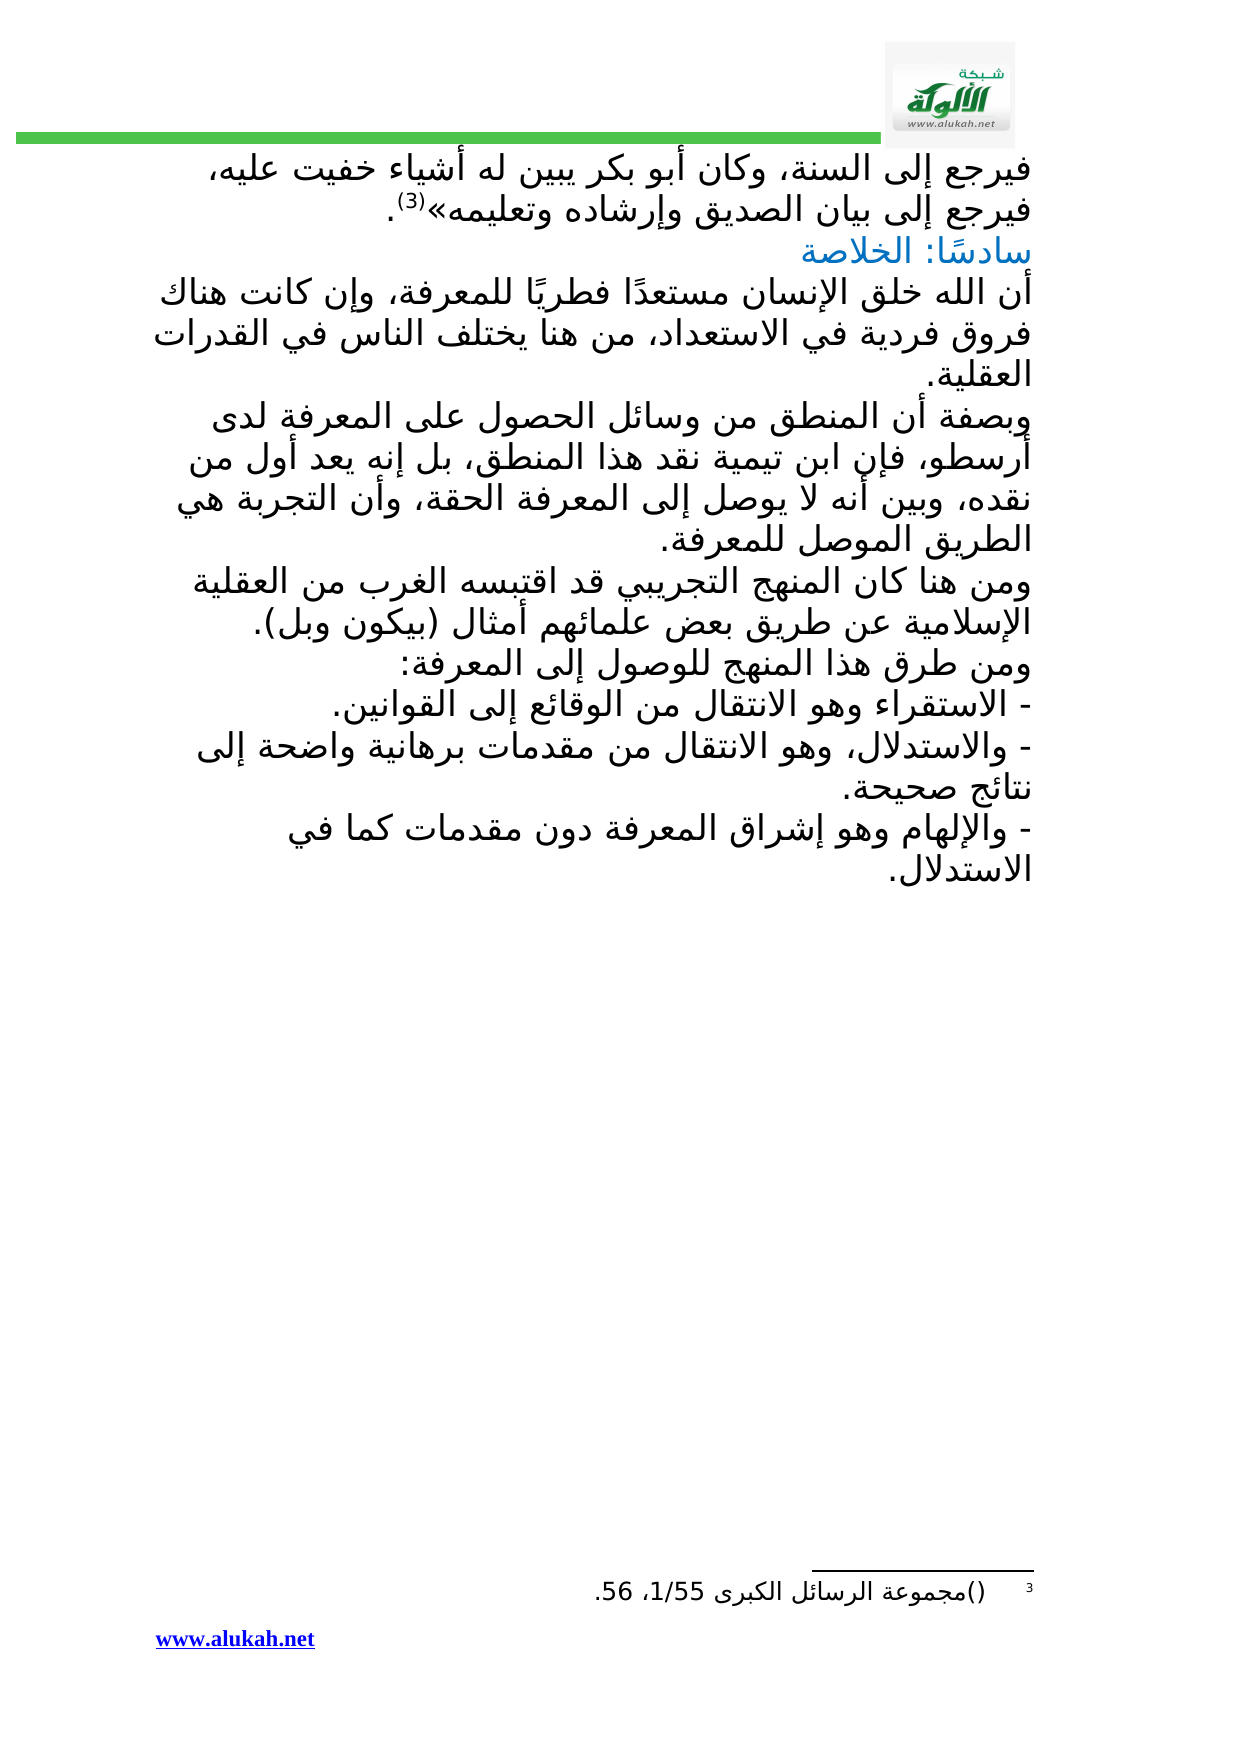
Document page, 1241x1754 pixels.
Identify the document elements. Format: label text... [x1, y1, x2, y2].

text سادسًا: الخلاصة [148, 230, 1033, 271]
text أن الله خلق الإنسان مستعدًا فطريًا للمعرفة، وإن كانت هناك فروق فردية في الاستعداد، من هنا يختلف الناس في القدرات العقلية. [148, 271, 1033, 395]
text ومن هنا كان المنهج التجريبي قد اقتبسه الغرب من العقلية الإسلامية عن طريق بعض علمائهم أمثال (بيكون وبل). [148, 560, 1033, 643]
text ومن طرق هذا المنهج للوصول إلى المعرفة: [148, 643, 1033, 684]
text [148, 148, 1033, 230]
text - والإلهام وهو إشراق المعرفة دون مقدمات كما في الاستدلال. [148, 808, 1033, 890]
text - والاستدلال، وهو الانتقال من مقدمات برهانية واضحة إلى نتائج صحيحة. [148, 725, 1033, 808]
text - الاستقراء وهو الانتقال من الوقائع إلى القوانين. [148, 684, 1033, 725]
text وبصفة أن المنطق من وسائل الحصول على المعرفة لدى أرسطو، فإن ابن تيمية نقد هذا المنطق، بل إنه يعد أول من نقده، وبين أنه لا يوصل إلى المعرفة الحقة، وأن التجربة هي الطريق الموصل للمعرفة. [148, 395, 1033, 560]
